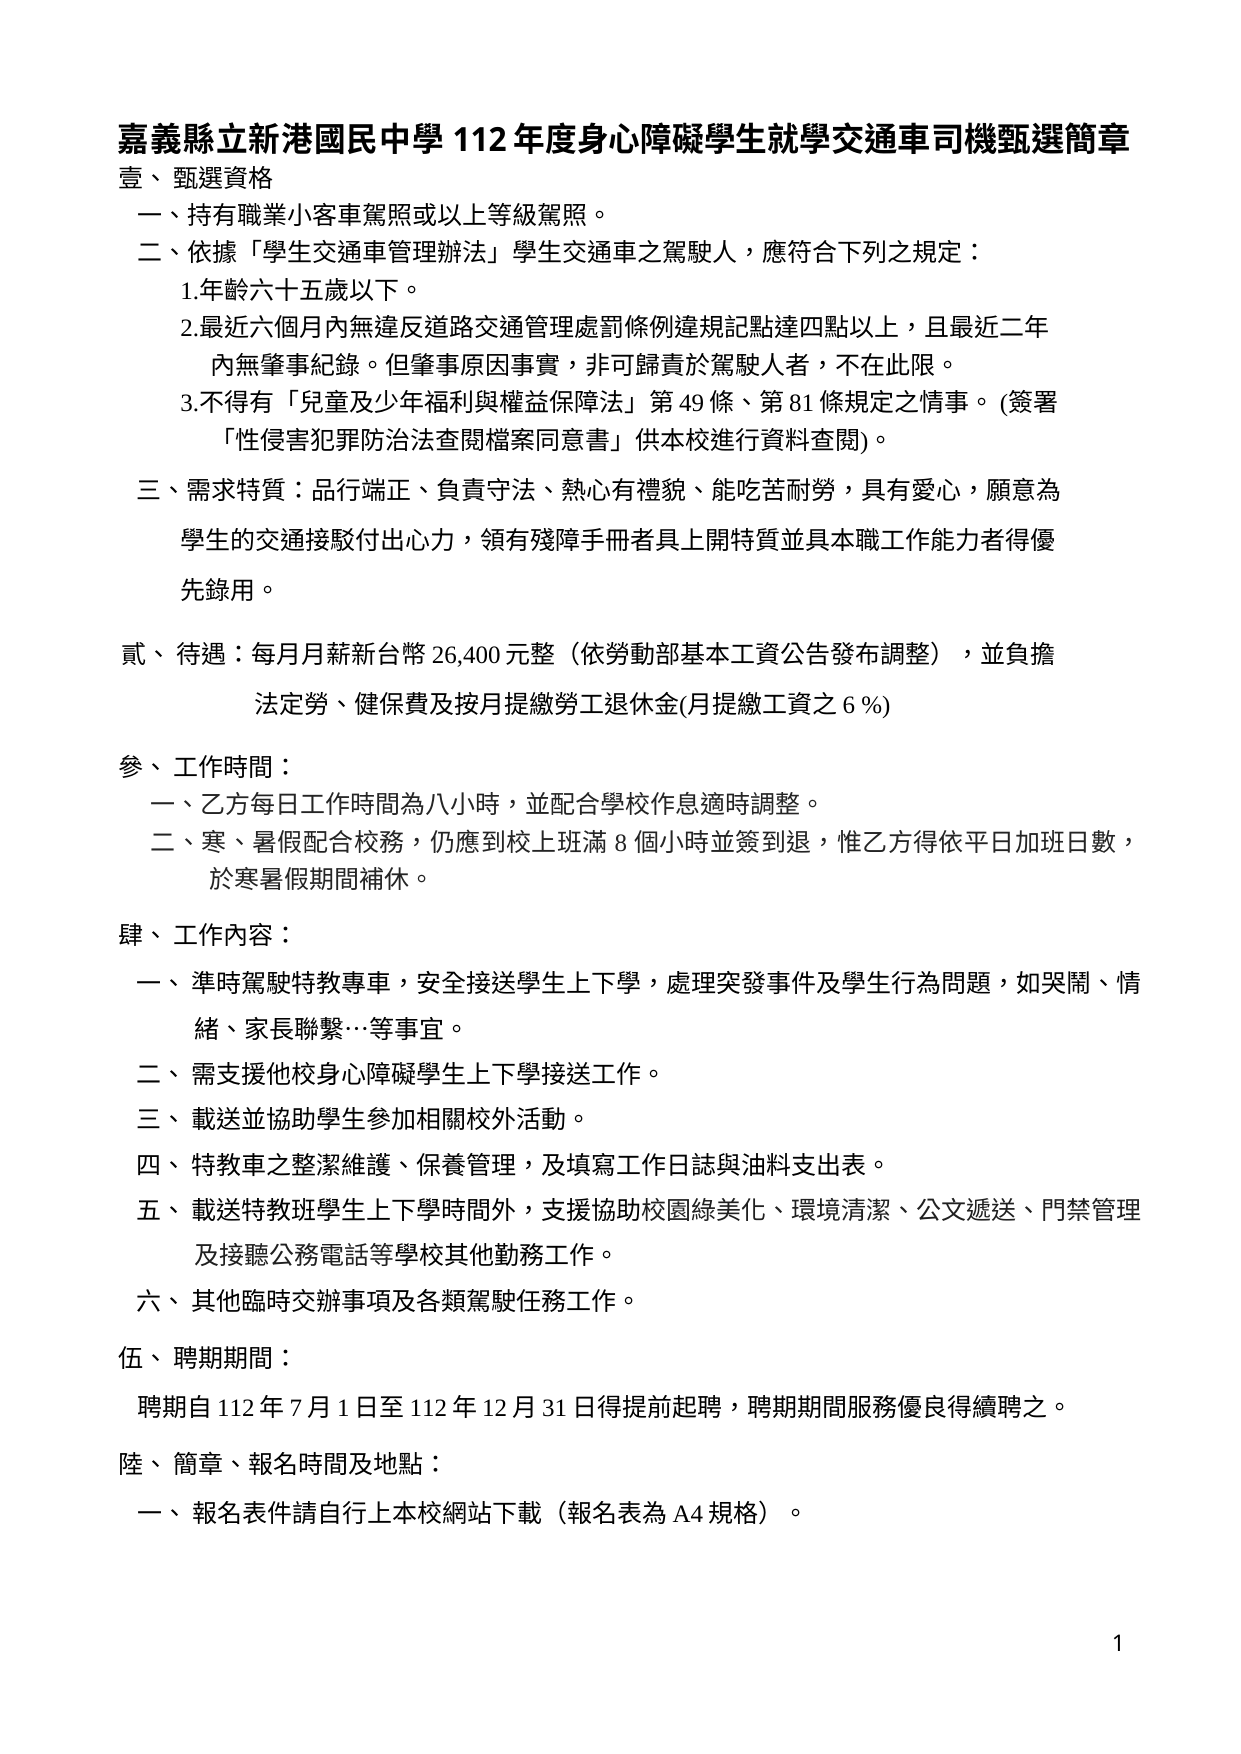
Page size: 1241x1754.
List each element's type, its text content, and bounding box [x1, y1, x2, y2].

text 四、 特教車之整潔維護、保養管理，及填寫工作日誌與油料支出表。 [136, 1145, 1142, 1181]
text 壹、 甄選資格 [118, 161, 1142, 194]
text 陸、 簡章、報名時間及地點： [118, 1449, 1142, 1480]
text 伍、 聘期期間： [118, 1339, 1142, 1375]
text 五、 載送特教班學生上下學時間外，支援協助校園綠美化、環境清潔、公文遞送、門禁管理及接聽公務電話等學校其他勤務工作。 [136, 1191, 1142, 1272]
text 一、 報名表件請自行上本校網站下載（報名表為A4規格）。 [137, 1493, 1142, 1530]
text 肆、 工作內容： [118, 915, 1142, 951]
text 聘期自112年7月1日至112年12月31日得提前起聘，聘期期間服務優良得續聘之。 [137, 1388, 1142, 1424]
subtitle 嘉義縣立新港國民中學112年度身心障礙學生就學交通車司機甄選簡章 [106, 112, 1142, 161]
text 六、 其他臨時交辦事項及各類駕駛任務工作。 [136, 1281, 1142, 1317]
text 貳、 待遇：每月月薪新台幣26,400元整（依勞動部基本工資公告發布調整），並負擔法定勞、健保費及按月提繳勞工退休金(月提繳工資之6 %) [121, 635, 1062, 721]
text 參、 工作時間： [118, 747, 1142, 783]
text 一、 準時駕駛特教專車，安全接送學生上下學，處理突發事件及學生行為問題，如哭鬧、情緒、家長聯繫…等事宜。 [136, 964, 1142, 1046]
text 二、寒、暑假配合校務，仍應到校上班滿 8 個小時並簽到退，惟乙方得依平日加班日數，於寒暑假期間補休。 [151, 857, 1142, 896]
text 一、乙方每日工作時間為八小時，並配合學校作息適時調整。 [151, 783, 1142, 821]
text 1.年齡六十五歲以下。 [118, 269, 1062, 307]
text 二、依據「學生交通車管理辦法」學生交通車之駕駛人，應符合下列之規定： [118, 232, 1062, 269]
text 三、 載送並協助學生參加相關校外活動。 [136, 1100, 1142, 1136]
text 2.最近六個月內無違反道路交通管理處罰條例違規記點達四點以上，且最近二年內無肇事紀錄。但肇事原因事實，非可歸責於駕駛人者，不在此限。 [180, 307, 1062, 382]
text 二、 需支援他校身心障礙學生上下學接送工作。 [136, 1054, 1142, 1091]
text 三、需求特質：品行端正、負責守法、熱心有禮貌、能吃苦耐勞，具有愛心，願意為學生的交通接駁付出心力，領有殘障手冊者具上開特質並具本職工作能力者得優先錄用。 [137, 471, 1062, 607]
text 一、持有職業小客車駕照或以上等級駕照。 [118, 194, 1062, 232]
text 3.不得有「兒童及少年福利與權益保障法」第49條、第81條規定之情事。 (簽署「性侵害犯罪防治法查閱檔案同意書」供本校進行資料查閱)。 [180, 382, 1062, 457]
